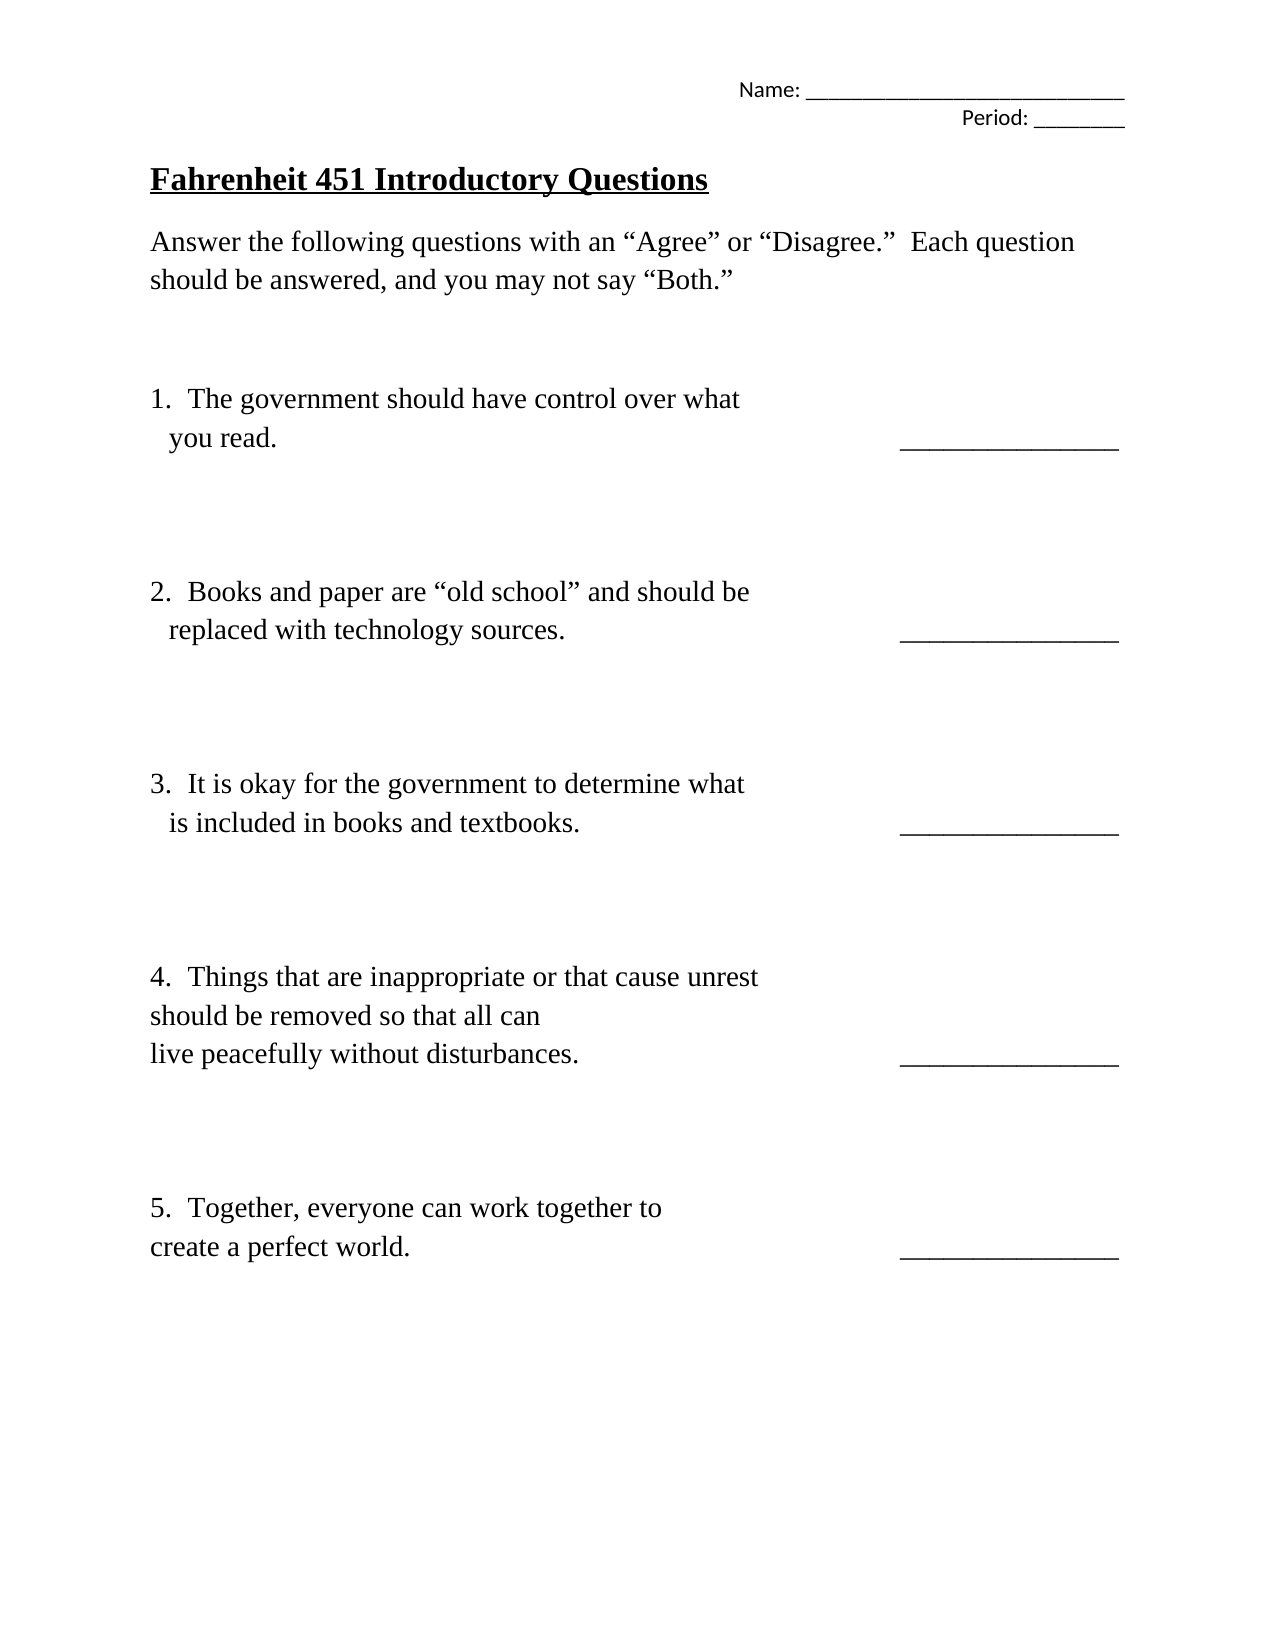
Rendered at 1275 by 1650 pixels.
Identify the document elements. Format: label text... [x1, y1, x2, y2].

list you read. _______________ [169, 420, 1125, 453]
text Answer the following questions with an “Agree” or “Disagree.” Each question should be answered, and you may not say “Both.” [150, 224, 1125, 296]
text Fahrenheit 451 Introductory Questions [150, 159, 1125, 197]
list Together, everyone can work together to [150, 1191, 1125, 1224]
list should be removed so that all can [150, 998, 1125, 1031]
list live peacefully without disturbances. _______________ [150, 1036, 1125, 1070]
list is included in books and textbooks. _______________ [150, 805, 1125, 839]
list Books and paper are “old school” and should be [150, 574, 1125, 607]
list It is okay for the government to determine what [150, 767, 1125, 800]
list The government should have control over what [150, 381, 1125, 415]
list replaced with technology sources. _______________ [169, 612, 1125, 646]
list Things that are inappropriate or that cause unrest [150, 959, 1125, 993]
list create a perfect world. _______________ [150, 1229, 1125, 1263]
